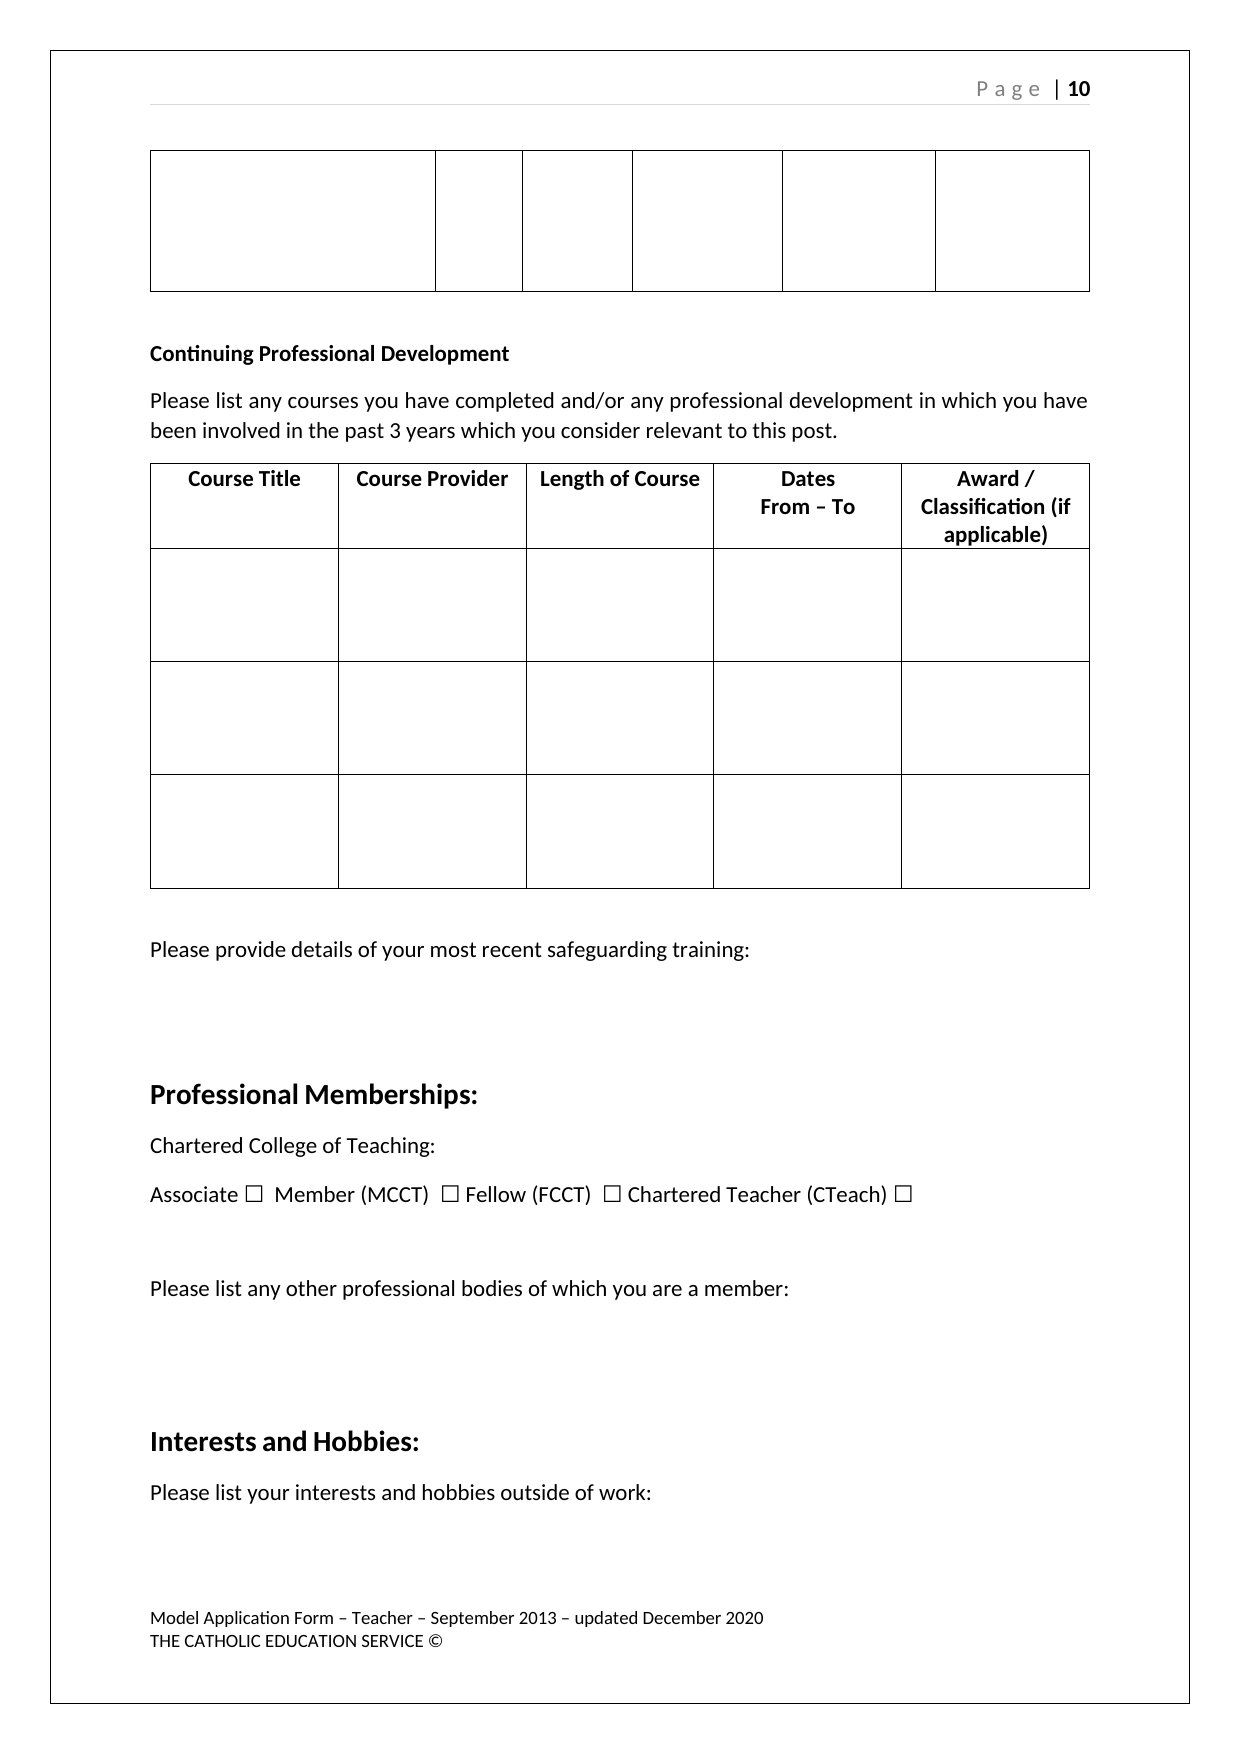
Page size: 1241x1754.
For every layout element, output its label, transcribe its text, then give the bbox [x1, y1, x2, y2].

table_cell [714, 549, 901, 661]
table_cell [902, 662, 1089, 774]
text Please list any other professional bodies of which you are a member: [150, 1274, 1090, 1302]
text Please list your interests and hobbies outside of work: [150, 1478, 1090, 1506]
table_header Course Title [151, 464, 338, 548]
table_cell [523, 151, 632, 291]
text Continuing Professional Development [150, 339, 1090, 367]
text Please list any courses you have completed and/or any professional development in which you have been involved in the past 3 years which you consider relevant to this post. [150, 386, 1090, 444]
table_cell [783, 151, 935, 291]
table_cell [339, 775, 526, 887]
text Professional Memberships: [150, 1076, 1090, 1112]
table_cell [527, 775, 713, 887]
table_header Length of Course [527, 464, 713, 548]
table_header Course Provider [339, 464, 526, 548]
table_cell [151, 151, 435, 291]
table_cell [151, 775, 338, 887]
table_cell [902, 549, 1089, 661]
table_cell [151, 662, 338, 774]
text Interests and Hobbies: [150, 1423, 1090, 1459]
table_cell [936, 151, 1089, 291]
table_cell [339, 662, 526, 774]
table_cell [527, 549, 713, 661]
table_cell [714, 775, 901, 887]
text Please provide details of your most recent safeguarding training: [150, 935, 1090, 963]
table_cell [633, 151, 782, 291]
text Chartered College of Teaching: [150, 1131, 1090, 1159]
text Associate Member (MCCT) Fellow (FCCT) Chartered Teacher (CTeach) [150, 1177, 1090, 1209]
table_cell [436, 151, 522, 291]
table_header Award / Classification (if applicable) [902, 464, 1089, 548]
table_cell [714, 662, 901, 774]
table_cell [339, 549, 526, 661]
table_cell [527, 662, 713, 774]
table_cell [151, 549, 338, 661]
table_cell [902, 775, 1089, 887]
table_header Dates From – To [714, 464, 901, 548]
